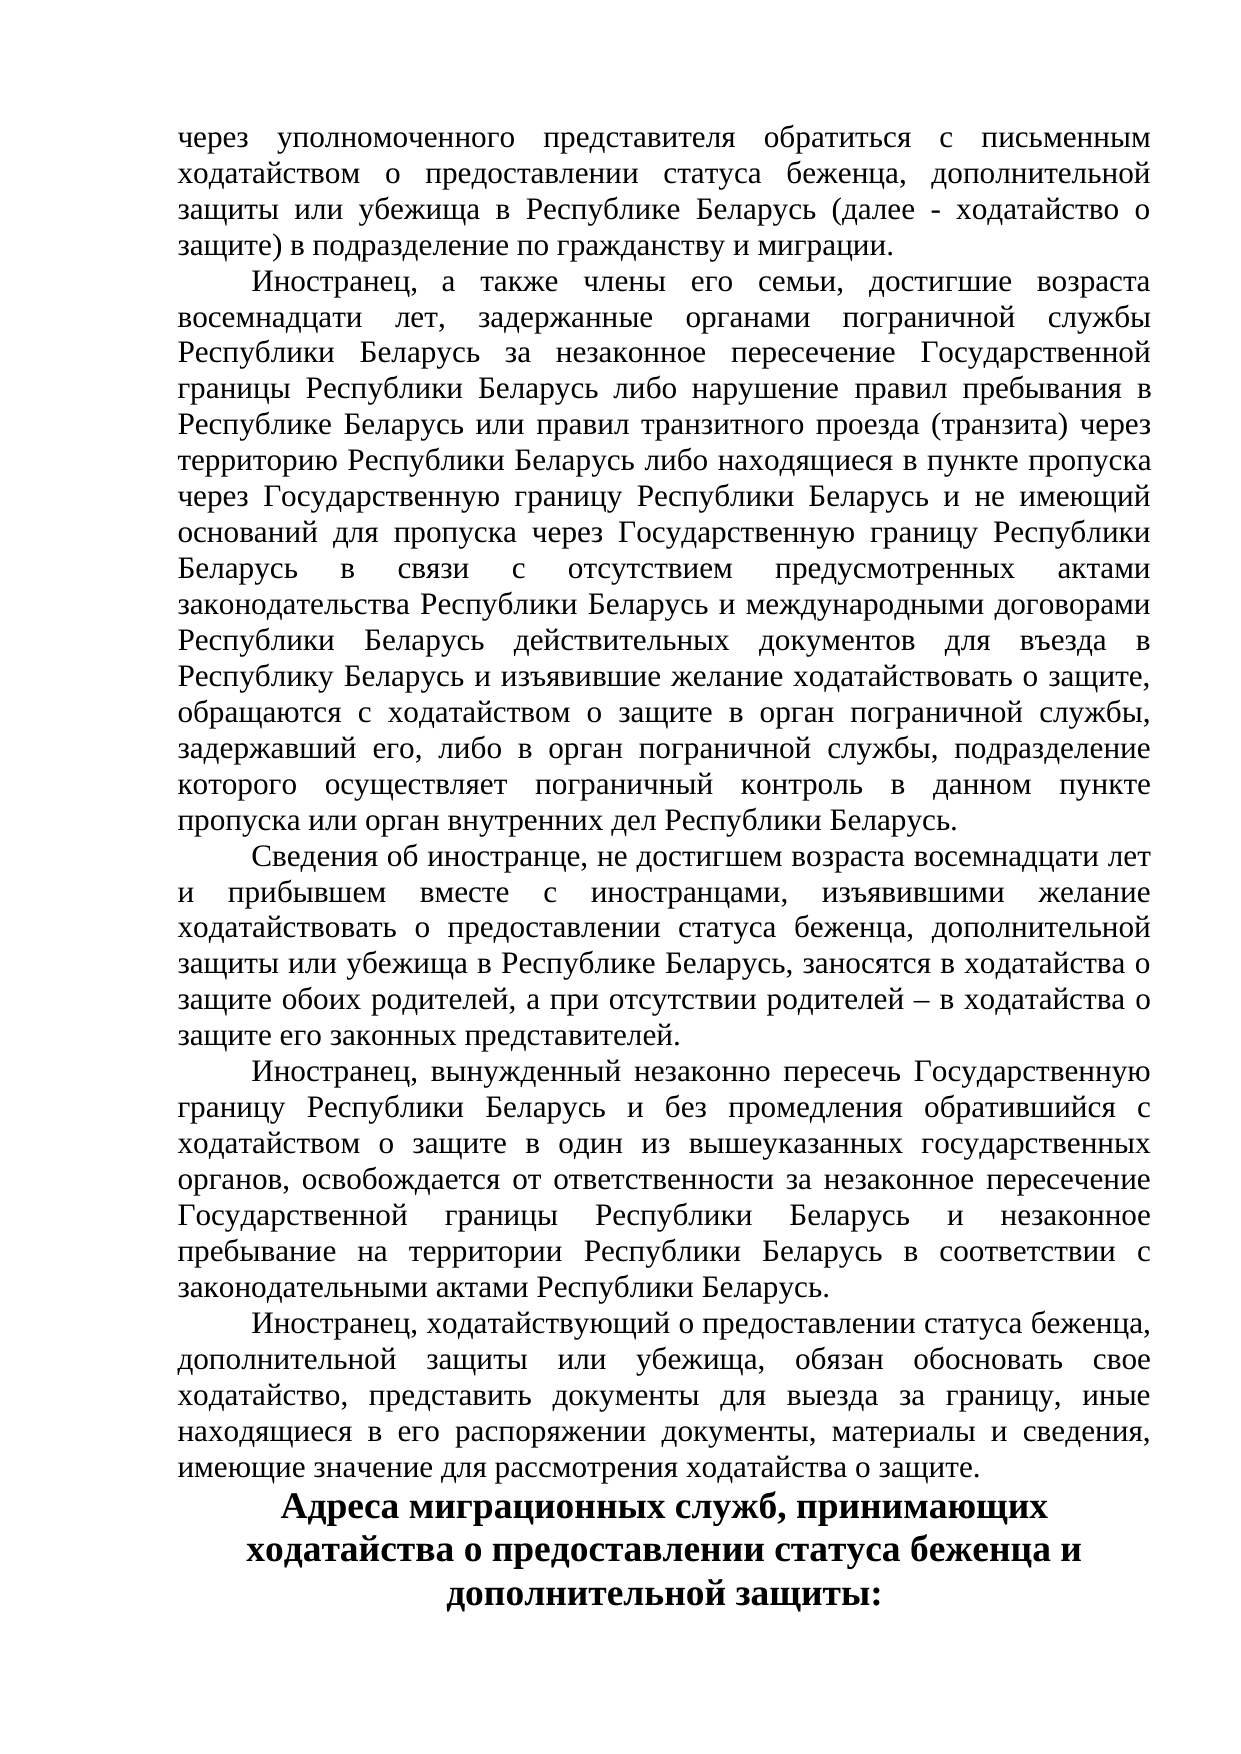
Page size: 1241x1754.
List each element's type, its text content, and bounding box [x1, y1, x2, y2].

text Адреса миграционных служб, принимающих ходатайства о предоставлении статуса беженца и дополнительной защиты: [177, 1484, 1152, 1613]
text Сведения об иностранце, не достигшем возраста восемнадцати лет и прибывшем вместе с иностранцами, изъявившими желание ходатайствовать о предоставлении статуса беженца, дополнительной защиты или убежища в Республике Беларусь, заносятся в ходатайства о защите обоих родителей, а при отсутствии родителей – в ходатайства о защите его законных представителей. [177, 837, 1152, 1052]
text Иностранец, а также члены его семьи, достигшие возраста восемнадцати лет, задержанные органами пограничной службы Республики Беларусь за незаконное пересечение Государственной границы Республики Беларусь либо нарушение правил пребывания в Республике Беларусь или правил транзитного проезда (транзита) через территорию Республики Беларусь либо находящиеся в пункте пропуска через Государственную границу Республики Беларусь и не имеющий оснований для пропуска через Государственную границу Республики Беларусь в связи с отсутствием предусмотренных актами законодательства Республики Беларусь и международными договорами Республики Беларусь действительных документов для въезда в Республику Беларусь и изъявившие желание ходатайствовать о защите, обращаются с ходатайством о защите в орган пограничной службы, задержавший его, либо в орган пограничной службы, подразделение которого осуществляет пограничный контроль в данном пункте пропуска или орган внутренних дел Республики Беларусь. [177, 262, 1152, 837]
text Иностранец, вынужденный незаконно пересечь Государственную границу Республики Беларусь и без промедления обратившийся с ходатайством о защите в один из вышеуказанных государственных органов, освобождается от ответственности за незаконное пересечение Государственной границы Республики Беларусь и незаконное пребывание на территории Республики Беларусь в соответствии с законодательными актами Республики Беларусь. [177, 1052, 1152, 1304]
text Иностранец, ходатайствующий о предоставлении статуса беженца, дополнительной защиты или убежища, обязан обосновать свое ходатайство, представить документы для выезда за границу, иные находящиеся в его распоряжении документы, материалы и сведения, имеющие значение для рассмотрения ходатайства о защите. [177, 1304, 1152, 1484]
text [177, 118, 1152, 262]
